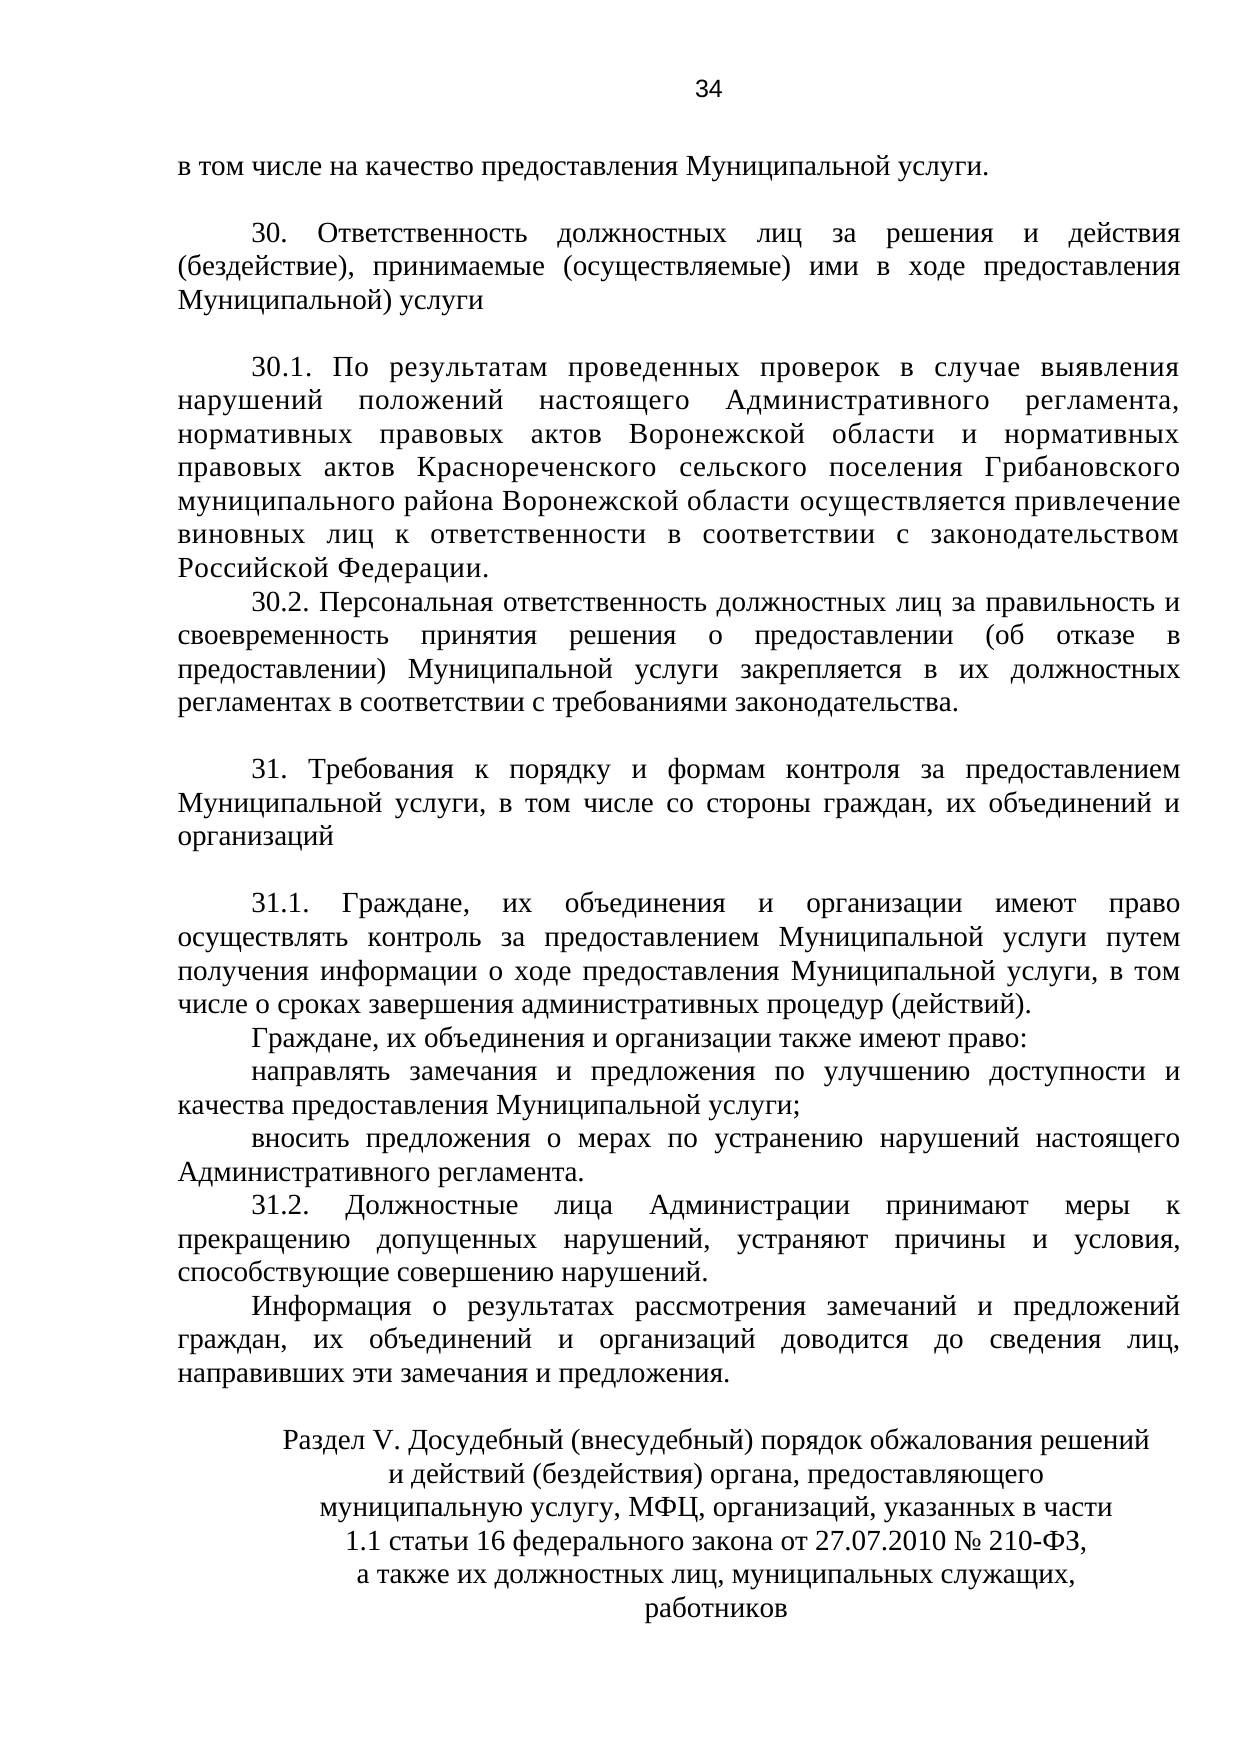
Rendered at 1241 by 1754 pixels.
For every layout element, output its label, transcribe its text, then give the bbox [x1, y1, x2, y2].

text Раздел V. Досудебный (внесудебный) порядок обжалования решений [177, 1422, 1181, 1456]
text 30.2. Персональная ответственность должностных лиц за правильность и своевременность принятия решения о предоставлении (об отказе в предоставлении) Муниципальной услуги закрепляется в их должностных регламентах в соответствии с требованиями законодательства. [177, 584, 1181, 718]
text 31.1. Граждане, их объединения и организации имеют право осуществлять контроль за предоставлением Муниципальной услуги путем получения информации о ходе предоставления Муниципальной услуги, в том числе о сроках завершения административных процедур (действий). [177, 886, 1181, 1020]
text 31.2. Должностные лица Администрации принимают меры к прекращению допущенных нарушений, устраняют причины и условия, способствующие совершению нарушений. [177, 1187, 1181, 1288]
text 1.1 статьи 16 федерального закона от 27.07.2010 № 210-ФЗ, [177, 1523, 1181, 1556]
text направлять замечания и предложения по улучшению доступности и качества предоставления Муниципальной услуги; [177, 1053, 1181, 1120]
text Граждане, их объединения и организации также имеют право: [177, 1020, 1181, 1053]
text 30.1. По результатам проведенных проверок в случае выявления нарушений положений настоящего Административного регламента, нормативных правовых актов Воронежской области и нормативных правовых актов Краснореченского сельского поселения Грибановского муниципального района Воронежской области осуществляется привлечение виновных лиц к ответственности в соответствии с законодательством Российской Федерации. [177, 349, 1181, 584]
text и действий (бездействия) органа, предоставляющего [177, 1456, 1181, 1489]
text вносить предложения о мерах по устранению нарушений настоящего Административного регламента. [177, 1120, 1181, 1187]
text Информация о результатах рассмотрения замечаний и предложений граждан, их объединений и организаций доводится до сведения лиц, направивших эти замечания и предложения. [177, 1288, 1181, 1389]
title 30. Ответственность должностных лиц за решения и действия (бездействие), принимаемые (осуществляемые) ими в ходе предоставления Муниципальной) услуги [177, 215, 1181, 315]
text а также их должностных лиц, муниципальных служащих, [177, 1556, 1181, 1590]
text работников [177, 1590, 1181, 1623]
title 31. Требования к порядку и формам контроля за предоставлением Муниципальной услуги, в том числе со стороны граждан, их объединений и организаций [177, 751, 1181, 852]
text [177, 148, 1181, 181]
text муниципальную услугу, МФЦ, организаций, указанных в части [177, 1489, 1181, 1523]
